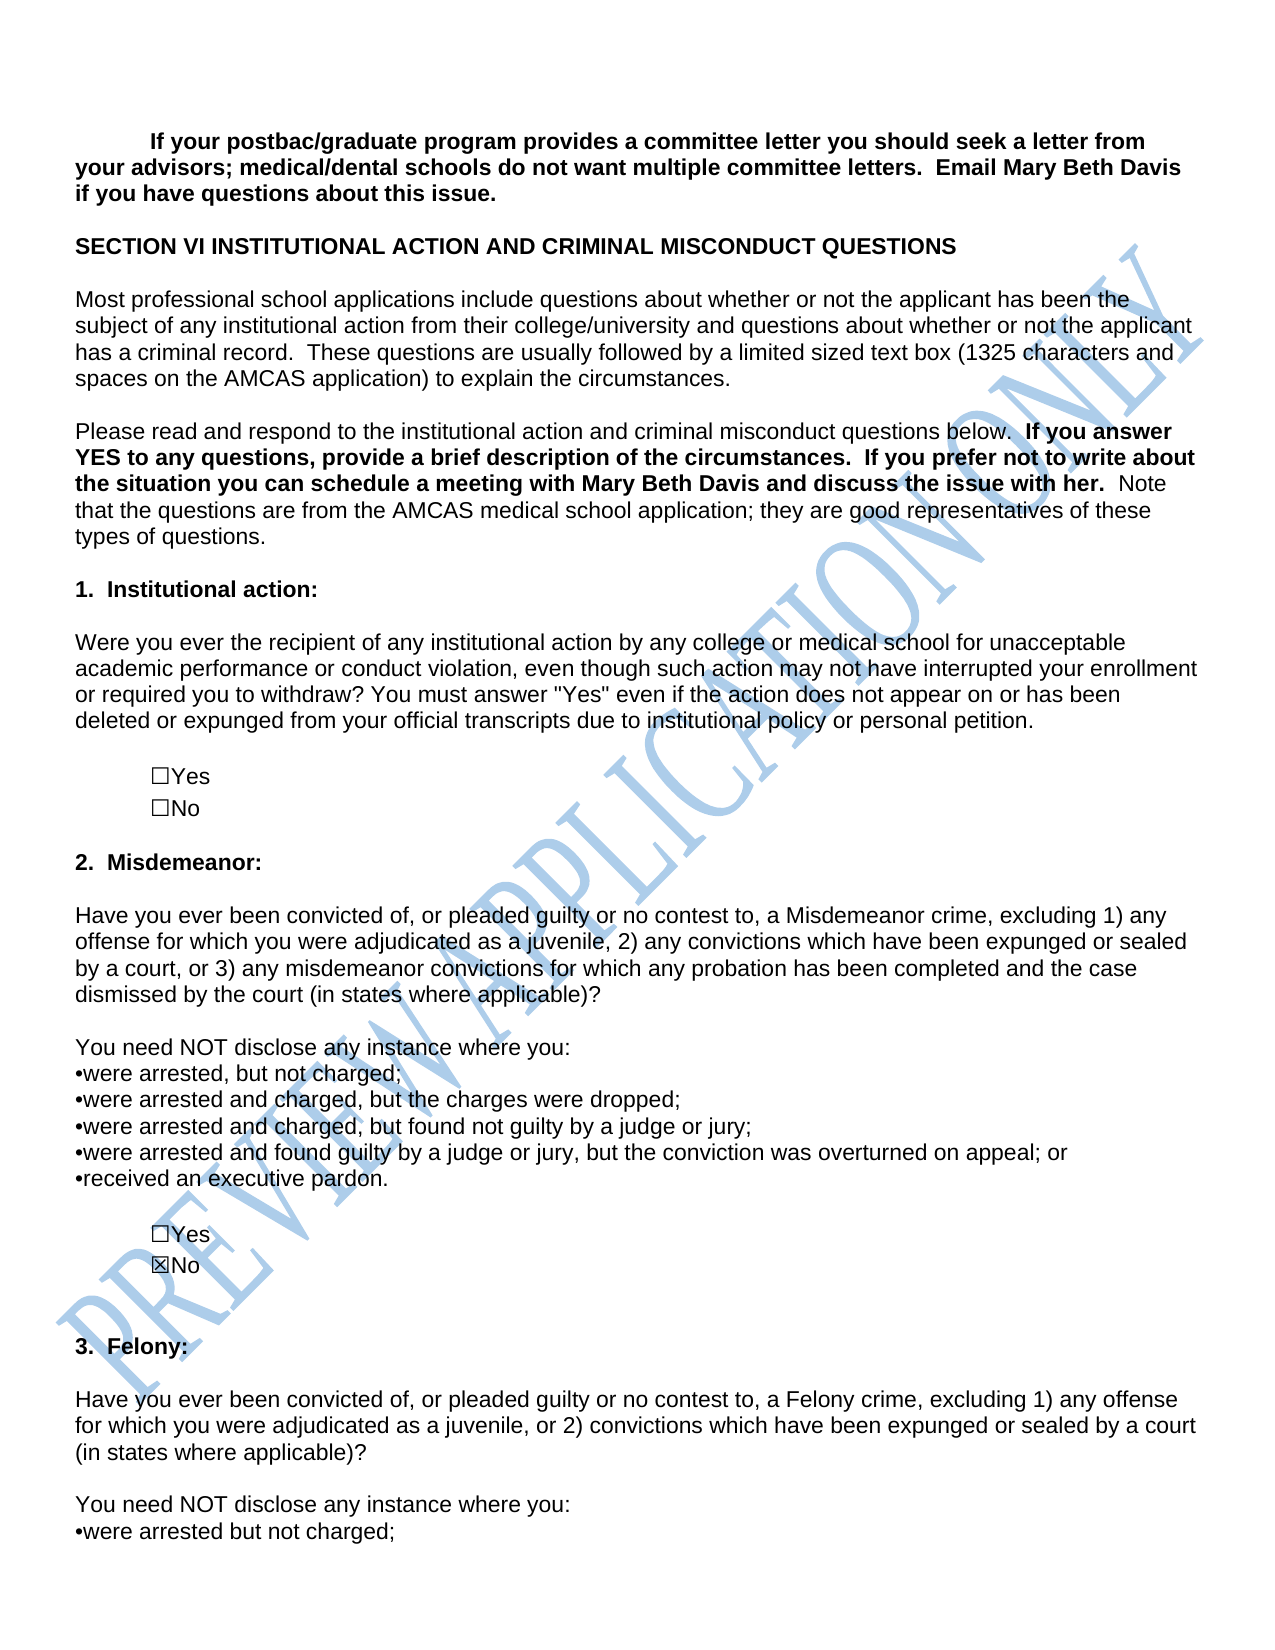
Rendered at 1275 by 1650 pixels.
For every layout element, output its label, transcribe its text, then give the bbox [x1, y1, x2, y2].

text Most professional school applications include questions about whether or not the applicant has been the subject of any institutional action from their college/university and questions about whether or not the applicant has a criminal record. These questions are usually followed by a limited sized text box (1325 characters and spaces on the AMCAS application) to explain the circumstances. [75, 286, 1200, 391]
text You need NOT disclose any instance where you: [75, 1033, 1200, 1060]
text Were you ever the recipient of any institutional action by any college or medical school for unacceptable academic performance or conduct violation, even though such action may not have interrupted your enrollment or required you to withdraw? You must answer "Yes" even if the action does not appear on or has been deleted or expunged from your official transcripts due to institutional policy or personal petition. [75, 628, 1200, 734]
text Have you ever been convicted of, or pleaded guilty or no contest to, a Misdemeanor crime, excluding 1) any offense for which you were adjudicated as a juvenile, 2) any convictions which have been expunged or sealed by a court, or 3) any misdemeanor convictions for which any probation has been completed and the case dismissed by the court (in states where applicable)? [75, 902, 1200, 1007]
text Please read and respond to the institutional action and criminal misconduct questions below. If you answer YES to any questions, provide a brief description of the circumstances. If you prefer not to write about the situation you can schedule a meeting with Mary Beth Davis and discuss the issue with her. Note that the questions are from the AMCAS medical school application; they are good representatives of these types of questions. [75, 418, 1200, 549]
list Yes [150, 760, 1200, 791]
text •were arrested and charged, but found not guilty by a judge or jury; [75, 1113, 1200, 1139]
text •were arrested and charged, but the charges were dropped; [75, 1086, 1200, 1113]
list No [150, 1249, 1200, 1281]
text 3. Felony: [75, 1333, 1200, 1359]
text •were arrested and found guilty by a judge or jury, but the conviction was overturned on appeal; or [75, 1139, 1200, 1165]
text If your postbac/graduate program provides a committee letter you should seek a letter from your advisors; medical/dental schools do not want multiple committee letters. Email Mary Beth Davis if you have questions about this issue. [75, 128, 1200, 207]
text 1. Institutional action: [75, 576, 1200, 602]
text 2. Misdemeanor: [75, 849, 1200, 875]
text •received an executive pardon. [75, 1165, 1200, 1192]
text •were arrested, but not charged; [75, 1060, 1200, 1086]
list No [150, 791, 1200, 823]
text SECTION VI INSTITUTIONAL ACTION AND CRIMINAL MISCONDUCT QUESTIONS [75, 233, 1200, 259]
text Have you ever been convicted of, or pleaded guilty or no contest to, a Felony crime, excluding 1) any offense for which you were adjudicated as a juvenile, or 2) convictions which have been expunged or sealed by a court (in states where applicable)? [75, 1386, 1200, 1465]
text •were arrested but not charged; [75, 1518, 1200, 1544]
text You need NOT disclose any instance where you: [75, 1491, 1200, 1518]
list Yes [150, 1218, 1200, 1249]
